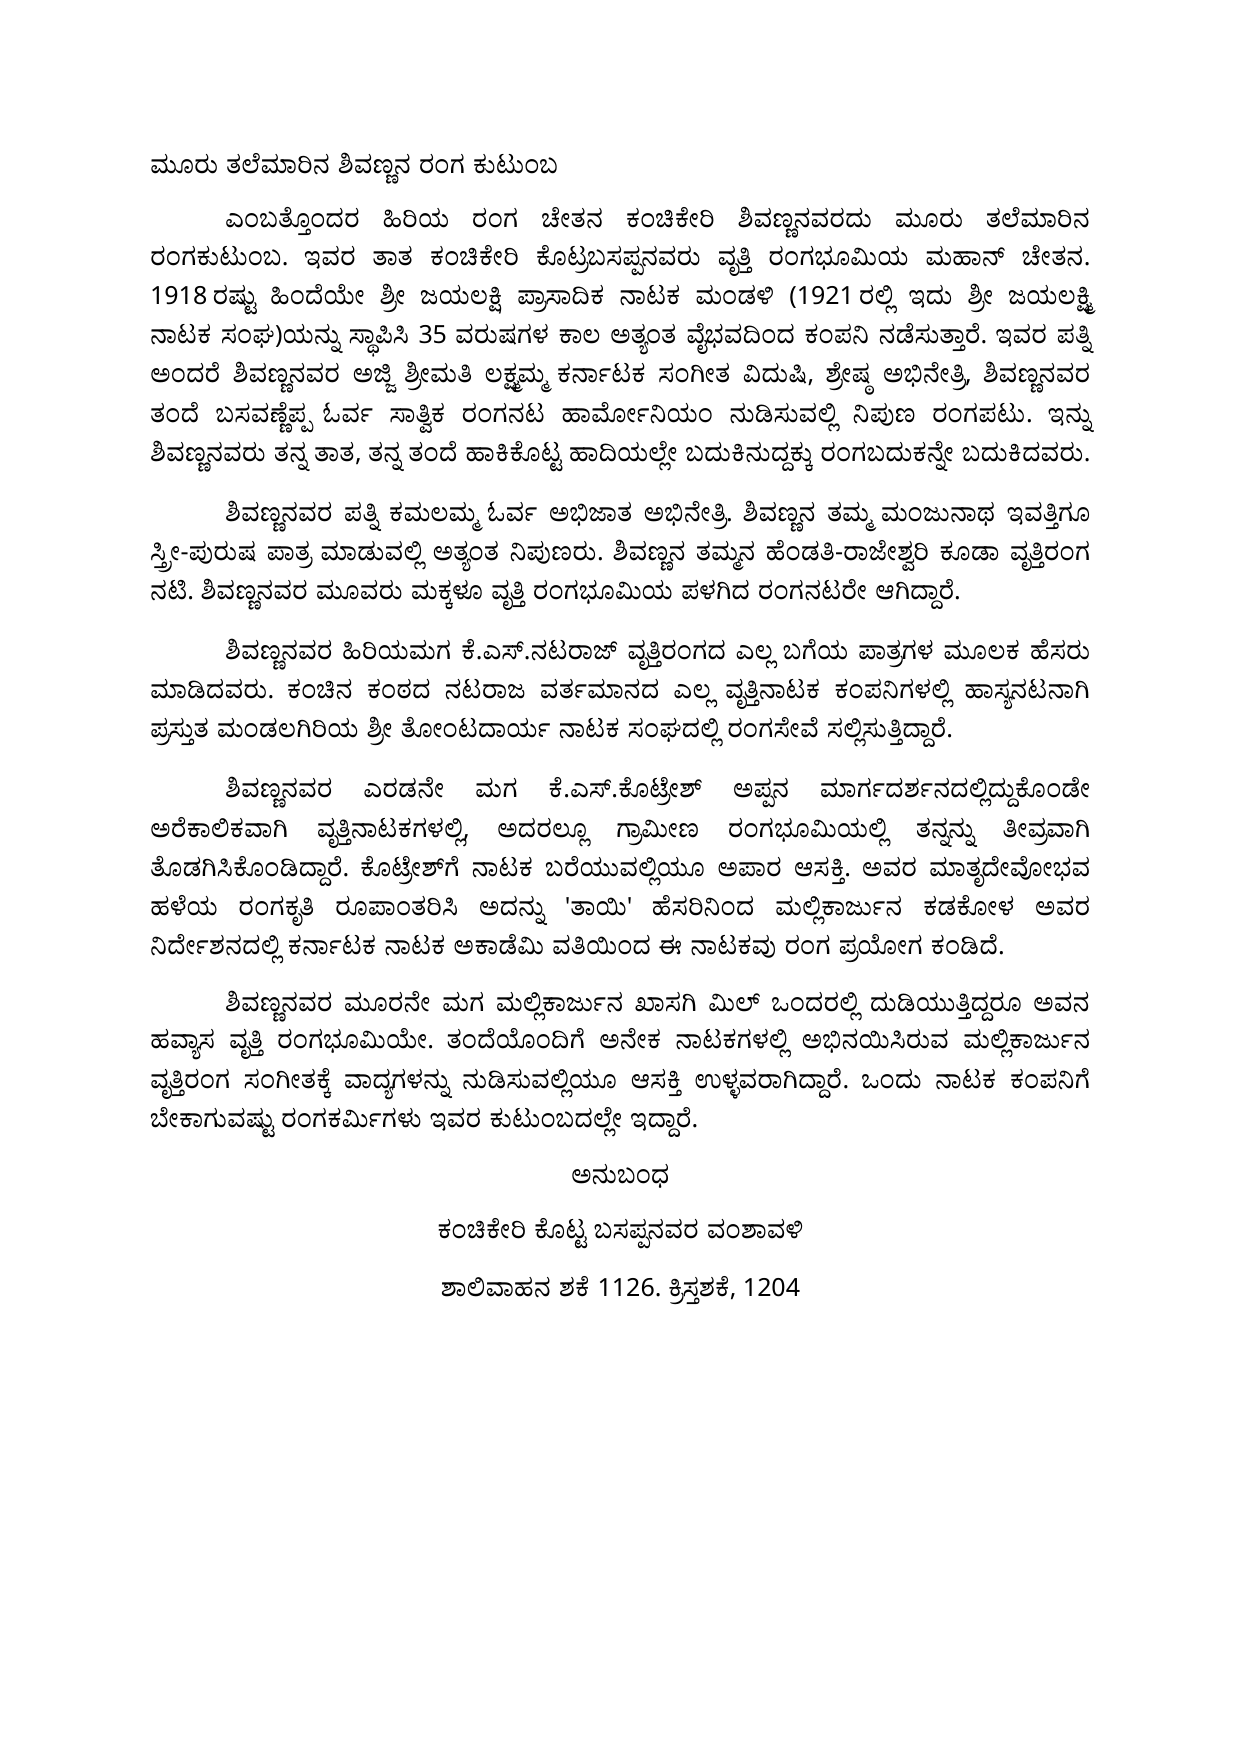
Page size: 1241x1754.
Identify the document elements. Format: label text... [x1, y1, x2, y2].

text ಶಿವಣ್ಣನವರ ಹಿರಿಯಮಗ ಕೆ.ಎಸ್.ನಟರಾಜ್ ವೃತ್ತಿರಂಗದ ಎಲ್ಲ ಬಗೆಯ ಪಾತ್ರಗಳ ಮೂಲಕ ಹೆಸರು ಮಾಡಿದವರು. ಕಂಚಿನ ಕಂಠದ ನಟರಾಜ ವರ್ತಮಾನದ ಎಲ್ಲ ವೃತ್ತಿನಾಟಕ ಕಂಪನಿಗಳಲ್ಲಿ ಹಾಸ್ಯನಟನಾಗಿ ಪ್ರಸ್ತುತ ಮಂಡಲಗಿರಿಯ ಶ್ರೀ ತೋಂಟದಾರ್ಯ ನಾಟಕ ಸಂಘದಲ್ಲಿ ರಂಗಸೇವೆ ಸಲ್ಲಿಸುತ್ತಿದ್ದಾರೆ. [150, 633, 1090, 745]
text ಶಿವಣ್ಣನವರ ಪತ್ನಿ ಕಮಲಮ್ಮ ಓರ್ವ ಅಭಿಜಾತ ಅಭಿನೇತ್ರಿ. ಶಿವಣ್ಣನ ತಮ್ಮ ಮಂಜುನಾಥ ಇವತ್ತಿಗೂ ಸ್ತ್ರೀ-ಪುರುಷ ಪಾತ್ರ ಮಾಡುವಲ್ಲಿ ಅತ್ಯಂತ ನಿಪುಣರು. ಶಿವಣ್ಣನ ತಮ್ಮನ ಹೆಂಡತಿ-ರಾಜೇಶ್ವರಿ ಕೂಡಾ ವೃತ್ತಿರಂಗ ನಟಿ. ಶಿವಣ್ಣನವರ ಮೂವರು ಮಕ್ಕಳೂ ವೃತ್ತಿ ರಂಗಭೂಮಿಯ ಪಳಗಿದ ರಂಗನಟರೇ ಆಗಿದ್ದಾರೆ. [150, 494, 1090, 607]
text ಅನುಬಂಧ [150, 1160, 1090, 1189]
text ಮೂರು ತಲೆಮಾರಿನ ಶಿವಣ್ಣನ ರಂಗ ಕುಟುಂಬ [150, 150, 1090, 179]
text ಶಿವಣ್ಣನವರ ಮೂರನೇ ಮಗ ಮಲ್ಲಿಕಾರ್ಜುನ ಖಾಸಗಿ ಮಿಲ್ ಒಂದರಲ್ಲಿ ದುಡಿಯುತ್ತಿದ್ದರೂ ಅವನ ಹವ್ಯಾಸ ವೃತ್ತಿ ರಂಗಭೂಮಿಯೇ. ತಂದೆಯೊಂದಿಗೆ ಅನೇಕ ನಾಟಕಗಳಲ್ಲಿ ಅಭಿನಯಿಸಿರುವ ಮಲ್ಲಿಕಾರ್ಜುನ ವೃತ್ತಿರಂಗ ಸಂಗೀತಕ್ಕೆ ವಾದ್ಯಗಳನ್ನು ನುಡಿಸುವಲ್ಲಿಯೂ ಆಸಕ್ತಿ ಉಳ್ಳವರಾಗಿದ್ದಾರೆ. ಒಂದು ನಾಟಕ ಕಂಪನಿಗೆ ಬೇಕಾಗುವಷ್ಟು ರಂಗಕರ್ಮಿಗಳು ಇವರ ಕುಟುಂಬದಲ್ಲೇ ಇದ್ದಾರೆ. [150, 988, 1090, 1134]
text ಕಂಚಿಕೇರಿ ಕೊಟ್ಟ ಬಸಪ್ಪನವರ ವಂಶಾವಳಿ [150, 1215, 1090, 1244]
text ಶಾಲಿವಾಹನ ಶಕೆ 1126. ಕ್ರಿಸ್ತಶಕೆ, 1204 [150, 1269, 1090, 1303]
text ಎಂಬತ್ತೊಂದರ ಹಿರಿಯ ರಂಗ ಚೇತನ ಕಂಚಿಕೇರಿ ಶಿವಣ್ಣನವರದು ಮೂರು ತಲೆಮಾರಿನ ರಂಗಕುಟುಂಬ. ಇವರ ತಾತ ಕಂಚಿಕೇರಿ ಕೊಟ್ರಬಸಪ್ಪನವರು ವೃತ್ತಿ ರಂಗಭೂಮಿಯ ಮಹಾನ್ ಚೇತನ. 1918ರಷ್ಟು ಹಿಂದೆಯೇ ಶ್ರೀ ಜಯಲಕ್ಷಿ ಪ್ರಾಸಾದಿಕ ನಾಟಕ ಮಂಡಳಿ (1921ರಲ್ಲಿ ಇದು ಶ್ರೀ ಜಯಲಕ್ಷ್ಮಿ ನಾಟಕ ಸಂಘ)ಯನ್ನು ಸ್ಥಾಪಿಸಿ 35 ವರುಷಗಳ ಕಾಲ ಅತ್ಯಂತ ವೈಭವದಿಂದ ಕಂಪನಿ ನಡೆಸುತ್ತಾರೆ. ಇವರ ಪತ್ನಿ ಅಂದರೆ ಶಿವಣ್ಣನವರ ಅಜ್ಜಿ ಶ್ರೀಮತಿ ಲಕ್ಷ್ಮಮ್ಮ ಕರ್ನಾಟಕ ಸಂಗೀತ ವಿದುಷಿ, ಶ್ರೇಷ್ಠ ಅಭಿನೇತ್ರಿ, ಶಿವಣ್ಣನವರ ತಂದೆ ಬಸವಣ್ಣೆಪ್ಪ ಓರ್ವ ಸಾತ್ವಿಕ ರಂಗನಟ ಹಾರ್ಮೋನಿಯಂ ನುಡಿಸುವಲ್ಲಿ ನಿಪುಣ ರಂಗಪಟು. ಇನ್ನು ಶಿವಣ್ಣನವರು ತನ್ನ ತಾತ, ತನ್ನ ತಂದೆ ಹಾಕಿಕೊಟ್ಟ ಹಾದಿಯಲ್ಲೇ ಬದುಕಿನುದ್ದಕ್ಕು ರಂಗಬದುಕನ್ನೇ ಬದುಕಿದವರು. [150, 204, 1090, 468]
text ಶಿವಣ್ಣನವರ ಎರಡನೇ ಮಗ ಕೆ.ಎಸ್.ಕೊಟ್ರೇಶ್ ಅಪ್ಪನ ಮಾರ್ಗದರ್ಶನದಲ್ಲಿದ್ದುಕೊಂಡೇ ಅರೆಕಾಲಿಕವಾಗಿ ವೃತ್ತಿನಾಟಕಗಳಲ್ಲಿ, ಅದರಲ್ಲೂ ಗ್ರಾಮೀಣ ರಂಗಭೂಮಿಯಲ್ಲಿ ತನ್ನನ್ನು ತೀವ್ರವಾಗಿ ತೊಡಗಿಸಿಕೊಂಡಿದ್ದಾರೆ. ಕೊಟ್ರೇಶ್‌‌ಗೆ ನಾಟಕ ಬರೆಯುವಲ್ಲಿಯೂ ಅಪಾರ ಆಸಕ್ತಿ. ಅವರ ಮಾತೃದೇವೋಭವ ಹಳೆಯ ರಂಗಕೃತಿ ರೂಪಾಂತರಿಸಿ ಅದನ್ನು 'ತಾಯಿ' ಹೆಸರಿನಿಂದ ಮಲ್ಲಿಕಾರ್ಜುನ ಕಡಕೋಳ ಅವರ ನಿರ್ದೇಶನದಲ್ಲಿ ಕರ್ನಾಟಕ ನಾಟಕ ಅಕಾಡೆಮಿ ವತಿಯಿಂದ ಈ ನಾಟಕವು ರಂಗ ಪ್ರಯೋಗ ಕಂಡಿದೆ. [150, 771, 1090, 962]
